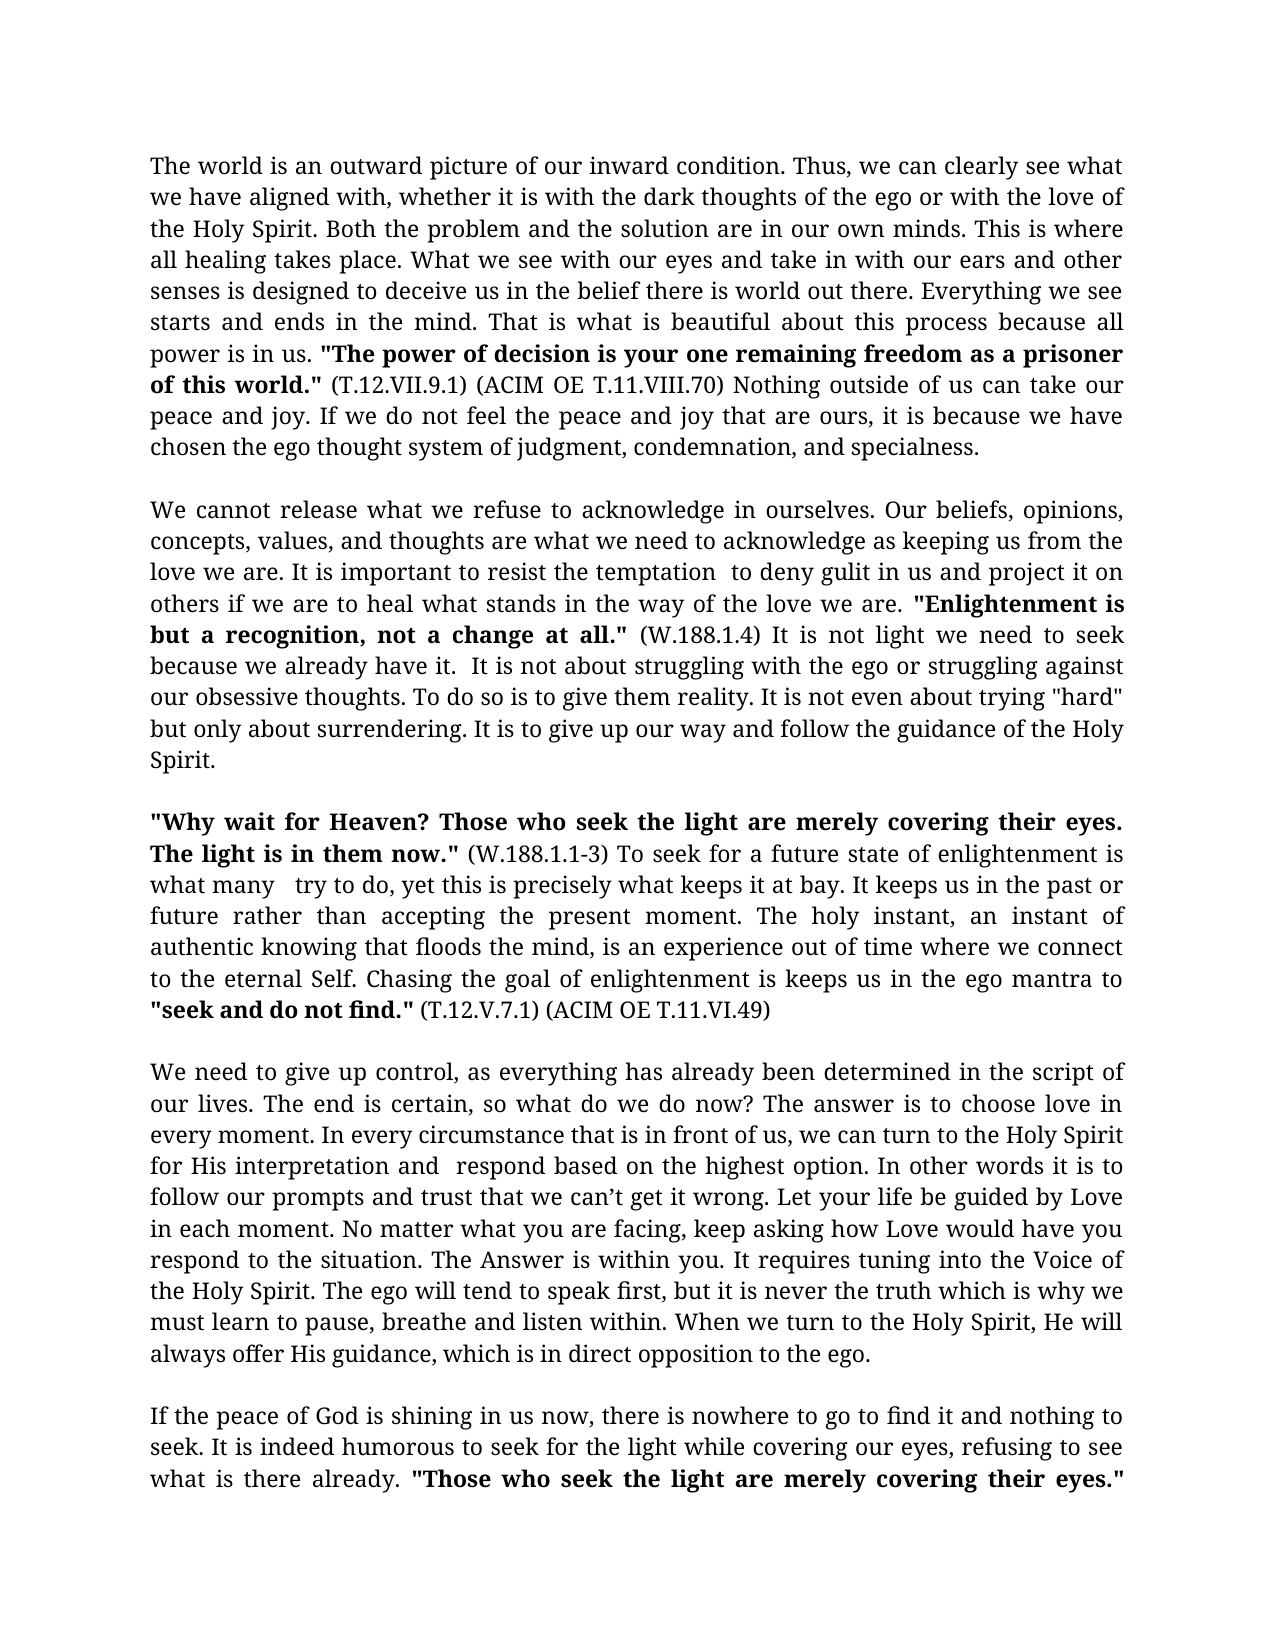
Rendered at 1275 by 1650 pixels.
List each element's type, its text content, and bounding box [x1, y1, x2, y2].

text "Why wait for Heaven? Those who seek the light are merely covering their eyes. The light is in them now." (W.188.1.1-3) To seek for a future state of enlightenment is what many try to do, yet this is precisely what keeps it at bay. It keeps us in the past or future rather than accepting the present moment. The holy instant, an instant of authentic knowing that floods the mind, is an experience out of time where we connect to the eternal Self. Chasing the goal of enlightenment is keeps us in the ego mantra to "seek and do not find." (T.12.V.7.1) (ACIM OE T.11.VI.49) [150, 806, 1125, 1025]
text We cannot release what we refuse to acknowledge in ourselves. Our beliefs, opinions, concepts, values, and thoughts are what we need to acknowledge as keeping us from the love we are. It is important to resist the temptation to deny gulit in us and project it on others if we are to heal what stands in the way of the love we are. "Enlightenment is but a recognition, not a change at all." (W.188.1.4) It is not light we need to seek because we already have it. It is not about struggling with the ego or struggling against our obsessive thoughts. To do so is to give them reality. It is not even about trying "hard" but only about surrendering. It is to give up our way and follow the guidance of the Holy Spirit. [150, 494, 1125, 775]
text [150, 1400, 1125, 1494]
text We need to give up control, as everything has already been determined in the script of our lives. The end is certain, so what do we do now? The answer is to choose love in every moment. In every circumstance that is in front of us, we can turn to the Holy Spirit for His interpretation and respond based on the highest option. In other words it is to follow our prompts and trust that we can’t get it wrong. Let your life be guided by Love in each moment. No matter what you are facing, keep asking how Love would have you respond to the situation. The Answer is within you. It requires tuning into the Voice of the Holy Spirit. The ego will tend to speak first, but it is never the truth which is why we must learn to pause, breathe and listen within. When we turn to the Holy Spirit, He will always offer His guidance, which is in direct opposition to the ego. [150, 1056, 1125, 1369]
text The world is an outward picture of our inward condition. Thus, we can clearly see what we have aligned with, whether it is with the dark thoughts of the ego or with the love of the Holy Spirit. Both the problem and the solution are in our own minds. This is where all healing takes place. What we see with our eyes and take in with our ears and other senses is designed to deceive us in the belief there is world out there. Everything we see starts and ends in the mind. That is what is beautiful about this process because all power is in us. "The power of decision is your one remaining freedom as a prisoner of this world." (T.12.VII.9.1) (ACIM OE T.11.VIII.70) Nothing outside of us can take our peace and joy. If we do not feel the peace and joy that are ours, it is because we have chosen the ego thought system of judgment, condemnation, and specialness. [150, 150, 1125, 462]
